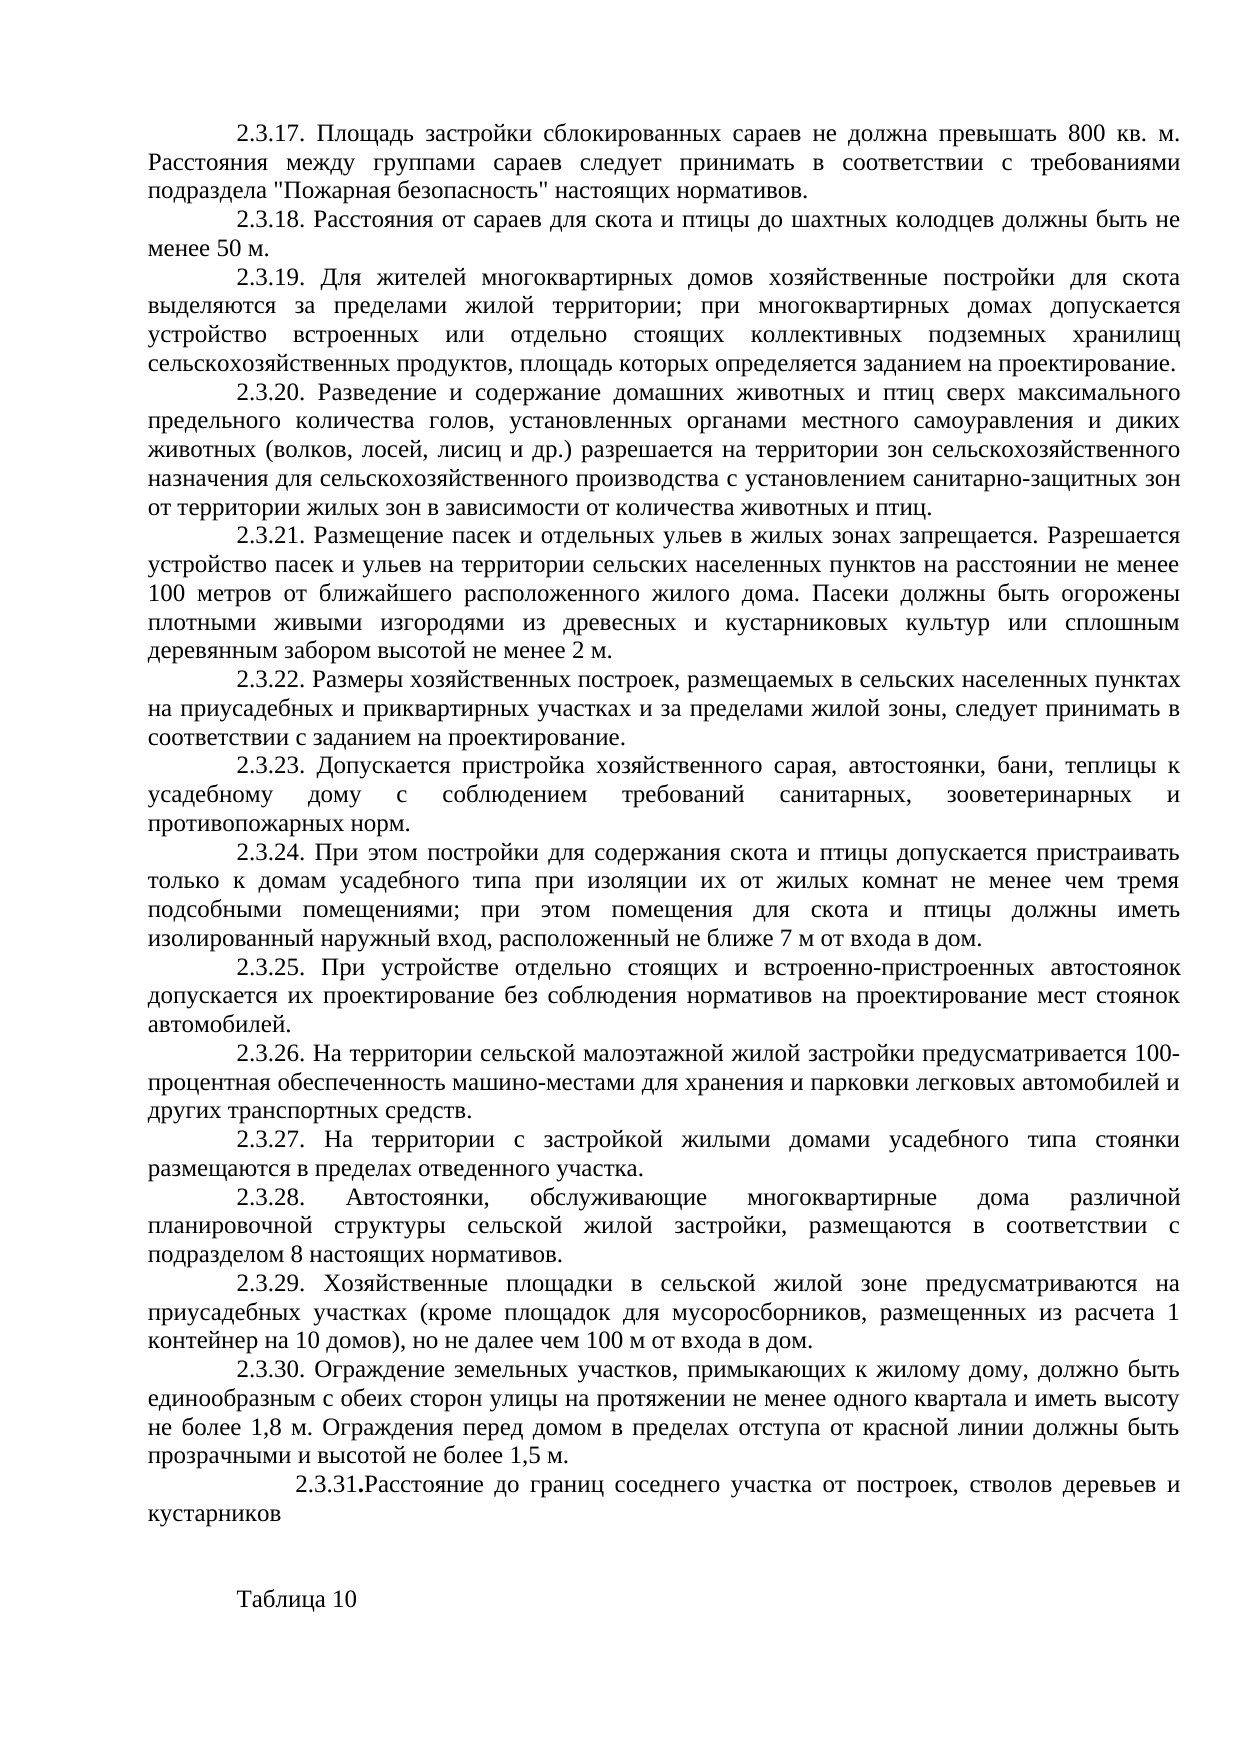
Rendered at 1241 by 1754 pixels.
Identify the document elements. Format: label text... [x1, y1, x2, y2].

text 2.3.23. Допускается пристройка хозяйственного сарая, автостоянки, бани, теплицы к усадебному дому с соблюдением требований санитарных, зооветеринарных и противопожарных норм. [148, 751, 1181, 837]
text 2.3.20. Разведение и содержание домашних животных и птиц сверх максимального предельного количества голов, установленных органами местного самоуравления и диких животных (волков, лосей, лисиц и др.) разрешается на территории зон сельскохозяйственного назначения для сельскохозяйственного производства с установлением санитарно-защитных зон от территории жилых зон в зависимости от количества животных и птиц. [148, 377, 1181, 521]
text 2.3.24. При этом постройки для содержания скота и птицы допускается пристраивать только к домам усадебного типа при изоляции их от жилых комнат не менее чем тремя подсобными помещениями; при этом помещения для скота и птицы должны иметь изолированный наружный вход, расположенный не ближе 7 м от входа в дом. [148, 837, 1181, 952]
text 2.3.17. Площадь застройки сблокированных сараев не должна превышать 800 кв. м. Расстояния между группами сараев следует принимать в соответствии с требованиями подраздела "Пожарная безопасность" настоящих нормативов. [148, 118, 1181, 204]
list Таблица 10 [148, 1584, 1181, 1613]
text 2.3.28. Автостоянки, обслуживающие многоквартирные дома различной планировочной структуры сельской жилой застройки, размещаются в соответствии с подразделом 8 настоящих нормативов. [148, 1182, 1181, 1268]
text 2.3.29. Хозяйственные площадки в сельской жилой зоне предусматриваются на приусадебных участках (кроме площадок для мусоросборников, размещенных из расчета 1 контейнер на 10 домов), но не далее чем 100 м от входа в дом. [148, 1268, 1181, 1354]
list 2.3.31.Расстояние до границ соседнего участка от построек, стволов деревьев и кустарников [148, 1469, 1181, 1527]
text 2.3.18. Расстояния от сараев для скота и птицы до шахтных колодцев должны быть не менее 50 м. [148, 204, 1181, 262]
text 2.3.19. Для жителей многоквартирных домов хозяйственные постройки для скота выделяются за пределами жилой территории; при многоквартирных домах допускается устройство встроенных или отдельно стоящих коллективных подземных хранилищ сельскохозяйственных продуктов, площадь которых определяется заданием на проектирование. [148, 262, 1181, 377]
text 2.3.27. На территории с застройкой жилыми домами усадебного типа стоянки размещаются в пределах отведенного участка. [148, 1124, 1181, 1182]
text 2.3.21. Размещение пасек и отдельных ульев в жилых зонах запрещается. Разрешается устройство пасек и ульев на территории сельских населенных пунктов на расстоянии не менее 100 метров от ближайшего расположенного жилого дома. Пасеки должны быть огорожены плотными живыми изгородями из древесных и кустарниковых культур или сплошным деревянным забором высотой не менее 2 м. [148, 521, 1181, 664]
text 2.3.30. Ограждение земельных участков, примыкающих к жилому дому, должно быть единообразным с обеих сторон улицы на протяжении не менее одного квартала и иметь высоту не более 1,8 м. Ограждения перед домом в пределах отступа от красной линии должны быть прозрачными и высотой не более 1,5 м. [148, 1354, 1181, 1469]
text 2.3.22. Размеры хозяйственных построек, размещаемых в сельских населенных пунктах на приусадебных и приквартирных участках и за пределами жилой зоны, следует принимать в соответствии с заданием на проектирование. [148, 664, 1181, 751]
text 2.3.25. При устройстве отдельно стоящих и встроенно-пристроенных автостоянок допускается их проектирование без соблюдения нормативов на проектирование мест стоянок автомобилей. [148, 952, 1181, 1038]
text 2.3.26. На территории сельской малоэтажной жилой застройки предусматривается 100-процентная обеспеченность машино-местами для хранения и парковки легковых автомобилей и других транспортных средств. [148, 1038, 1181, 1124]
